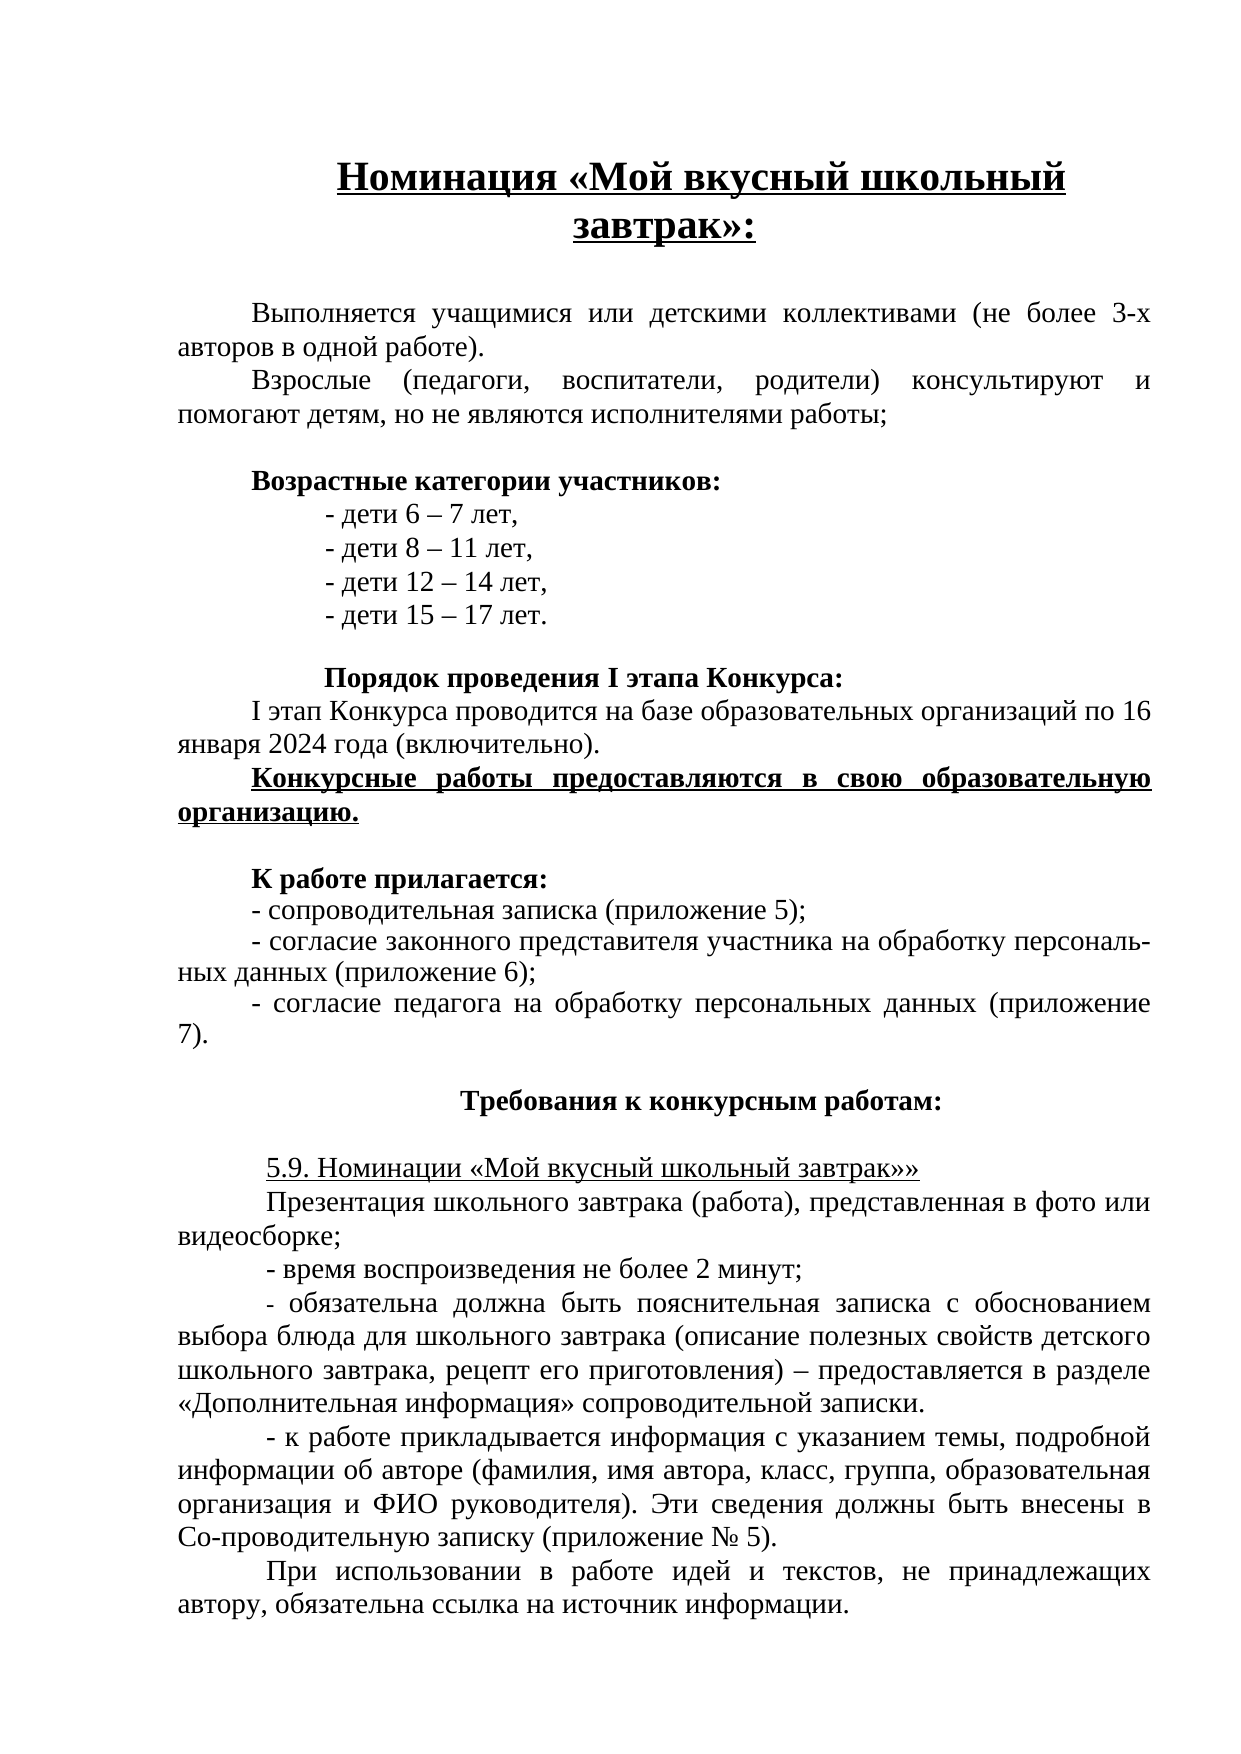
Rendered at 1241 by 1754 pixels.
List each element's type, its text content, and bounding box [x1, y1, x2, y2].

text - к работе прикладывается информация с указанием темы, подробной информации об авторе (фамилия, имя автора, класс, группа, образовательная организация и ФИО руководителя). Эти сведения должны быть внесены в Со-проводительную записку (приложение № 5). [177, 1419, 1152, 1553]
text Презентация школьного завтрака (работа), представленная в фото или видеосборке; [177, 1184, 1152, 1251]
text К работе прилагается: [177, 861, 1152, 895]
text - дети 15 – 17 лет. [251, 597, 1152, 631]
text При использовании в работе идей и текстов, не принадлежащих автору, обязательна ссылка на источник информации. [177, 1553, 1152, 1620]
text - дети 8 – 11 лет, [251, 530, 1152, 564]
text - дети 12 – 14 лет, [251, 564, 1152, 597]
text - согласие педагога на обработку персональных данных (приложение 7). [177, 988, 1152, 1050]
text Выполняется учащимися или детскими коллективами (не более 3-х авторов в одной работе). [177, 295, 1152, 362]
text - обязательна должна быть пояснительная записка с обоснованием выбора блюда для школьного завтрака (описание полезных свойств детского школьного завтрака, рецепт его приготовления) – предоставляется в разделе «Дополнительная информация» сопроводительной записки. [177, 1285, 1152, 1419]
text - дети 6 – 7 лет, [251, 497, 1152, 530]
text - согласие законного представителя участника на обработку персональ-ных данных (приложение 6); [177, 926, 1152, 988]
text Требования к конкурсным работам: [177, 1083, 1152, 1117]
text 5.9. Номинации «Мой вкусный школьный завтрак»» [177, 1151, 1152, 1184]
text - время воспроизведения не более 2 минут; [177, 1251, 1152, 1285]
text Конкурсные работы предоставляются в свою образовательную организацию. [177, 761, 1152, 828]
text Номинация «Мой вкусный школьный завтрак»: [177, 152, 1152, 247]
text Взрослые (педагоги, воспитатели, родители) консультируют и помогают детям, но не являются исполнителями работы; [177, 362, 1152, 429]
text - сопроводительная записка (приложение 5); [177, 895, 1152, 926]
text Порядок проведения I этапа Конкурса: [177, 664, 1152, 693]
text Возрастные категории участников: [177, 463, 1152, 497]
text I этап Конкурса проводится на базе образовательных организаций по 16 января 2024 года (включительно). [177, 693, 1152, 761]
